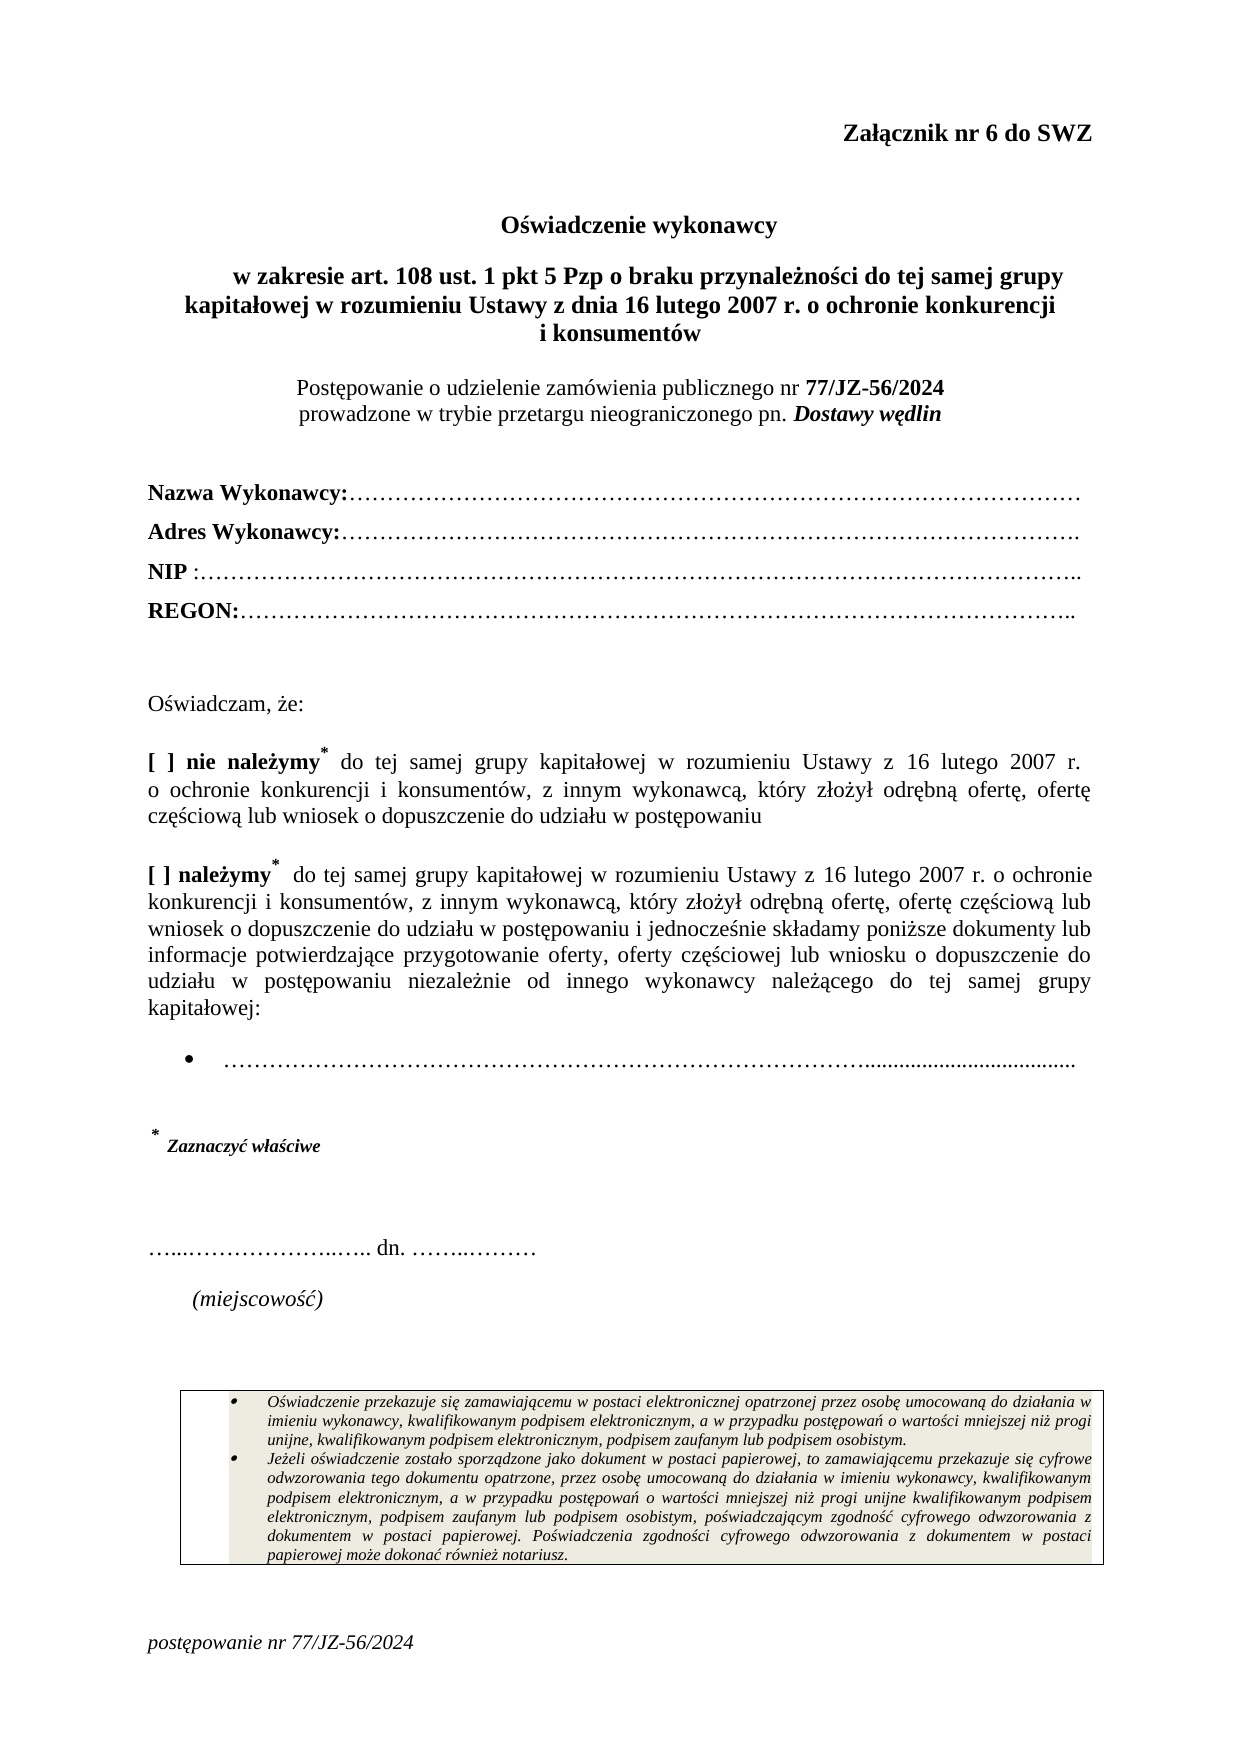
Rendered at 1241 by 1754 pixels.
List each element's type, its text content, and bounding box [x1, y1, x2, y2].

text Oświadczenie wykonawcy [148, 207, 1093, 240]
text i konsumentów [148, 318, 1093, 347]
text [ ] należymy* do tej samej grupy kapitałowej w rozumieniu Ustawy z 16 lutego 2007 r. o ochronie konkurencji i konsumentów, z innym wykonawcą, który złożył odrębną ofertę, ofertę częściową lub wniosek o dopuszczenie do udziału w postępowaniu i jednocześnie składamy poniższe dokumenty lub informacje potwierdzające przygotowanie oferty, oferty częściowej lub wniosku o dopuszczenie do udziału w postępowaniu niezależnie od innego wykonawcy należącego do tej samej grupy kapitałowej: [148, 855, 1093, 1020]
text prowadzone w trybie przetargu nieograniczonego pn. Dostawy wędlin [148, 400, 1093, 426]
text * Zaznaczyć właściwe [148, 1126, 1093, 1159]
text w zakresie art. 108 ust. 1 pkt 5 Pzp o braku przynależności do tej samej grupy kapitałowej w rozumieniu Ustawy z dnia 16 lutego 2007 r. o ochronie konkurencji [148, 261, 1093, 318]
text [ ] nie należymy* do tej samej grupy kapitałowej w rozumieniu Ustawy z 16 lutego 2007 r. o ochronie konkurencji i konsumentów, z innym wykonawcą, który złożył odrębną ofertę, ofertę częściową lub wniosek o dopuszczenie do udziału w postępowaniu [148, 742, 1093, 828]
text (miejscowość) [192, 1285, 1093, 1311]
list …………………………………………………………………………..................................... [185, 1047, 1093, 1073]
text NIP :…………………………………………………………………………………………………….. [148, 558, 1093, 584]
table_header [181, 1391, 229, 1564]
text Oświadczam, że: [148, 689, 1093, 716]
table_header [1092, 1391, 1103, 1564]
text Nazwa Wykonawcy:…………………………………………………………………………………… [148, 479, 1093, 505]
text Załącznik nr 6 do SWZ [148, 118, 1093, 147]
text REGON:……………………………………………………………………………………………….. [148, 597, 1093, 624]
text Postępowanie o udzielenie zamówienia publicznego nr 77/JZ-56/2024 [148, 373, 1093, 400]
text …...………………..….. dn. ……..……… [148, 1234, 1093, 1260]
text Adres Wykonawcy:……………………………………………………………………………………. [148, 518, 1093, 545]
